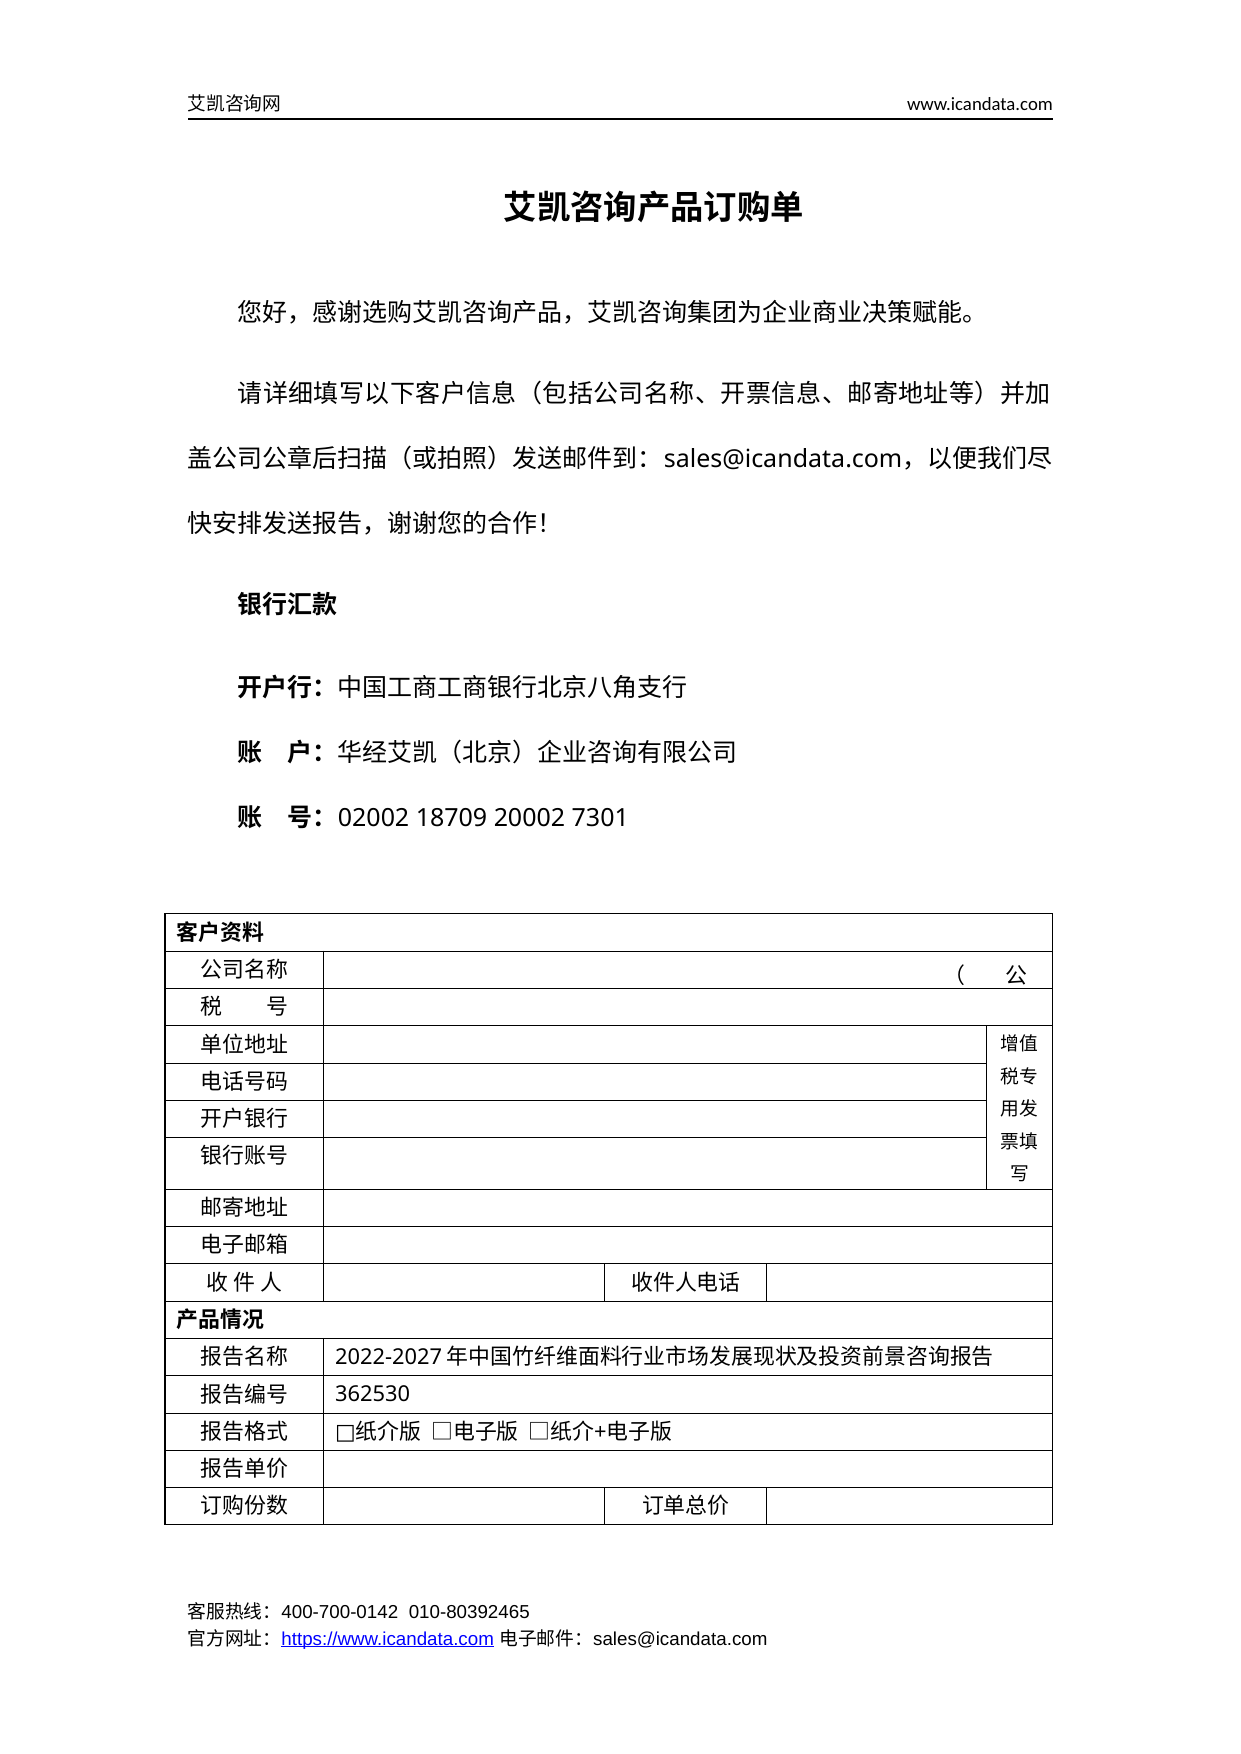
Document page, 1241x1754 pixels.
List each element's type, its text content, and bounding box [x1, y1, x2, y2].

table_cell 公司名称 [166, 952, 323, 988]
table_cell 单位地址 [166, 1026, 323, 1062]
text 您好，感谢选购艾凯咨询产品，艾凯咨询集团为企业商业决策赋能。 [187, 278, 1053, 343]
table_cell [324, 1264, 604, 1301]
table_cell [324, 1026, 986, 1062]
table_cell [324, 1488, 604, 1524]
text 账 户：华经艾凯（北京）企业咨询有限公司 [187, 718, 1053, 783]
table_cell 税 号 [166, 989, 323, 1025]
table_cell □纸介版 □电子版 □纸介+电子版 [324, 1414, 1052, 1450]
table_cell [324, 952, 1052, 988]
table_cell [324, 989, 1052, 1025]
table_header 客户资料 [166, 914, 1052, 951]
table_cell 电话号码 [166, 1064, 323, 1100]
text 账 号：02002 18709 20002 7301 [187, 783, 1053, 848]
table_cell [767, 1264, 1052, 1301]
table_cell [324, 1101, 986, 1137]
table_cell [767, 1488, 1052, 1524]
table_cell 订购份数 [166, 1488, 323, 1524]
table_cell 报告名称 [166, 1339, 323, 1375]
table_cell [324, 1451, 1052, 1487]
table_cell 邮寄地址 [166, 1190, 323, 1226]
table_cell [324, 1138, 986, 1189]
table_cell 362530 [324, 1376, 1052, 1412]
text 艾凯咨询产品订购单 [187, 172, 1053, 237]
table_cell 报告单价 [166, 1451, 323, 1487]
table_cell [324, 1227, 1052, 1263]
table_cell 2022-2027年中国竹纤维面料行业市场发展现状及投资前景咨询报告 [324, 1339, 1052, 1375]
table_cell 报告编号 [166, 1376, 323, 1412]
table_cell 开户银行 [166, 1101, 323, 1137]
table_cell 增值税专用发票填写 [987, 1026, 1052, 1189]
table_cell 订单总价 [605, 1488, 766, 1524]
table_cell 电子邮箱 [166, 1227, 323, 1263]
text 请详细填写以下客户信息（包括公司名称、开票信息、邮寄地址等）并加盖公司公章后扫描（或拍照）发送邮件到：sales@icandata.com，以便我们尽快安排发送报告，谢谢您的合作！ [187, 359, 1053, 554]
text 开户行：中国工商工商银行北京八角支行 [187, 653, 1053, 718]
table_cell [324, 1064, 986, 1100]
table_cell 报告格式 [166, 1414, 323, 1450]
table_cell 收件人电话 [605, 1264, 766, 1301]
text 银行汇款 [187, 570, 1053, 635]
table_cell 收 件 人 [166, 1264, 323, 1301]
table_cell [324, 1190, 1052, 1226]
table_cell 银行账号 [166, 1138, 323, 1189]
table_cell 产品情况 [166, 1302, 1052, 1338]
